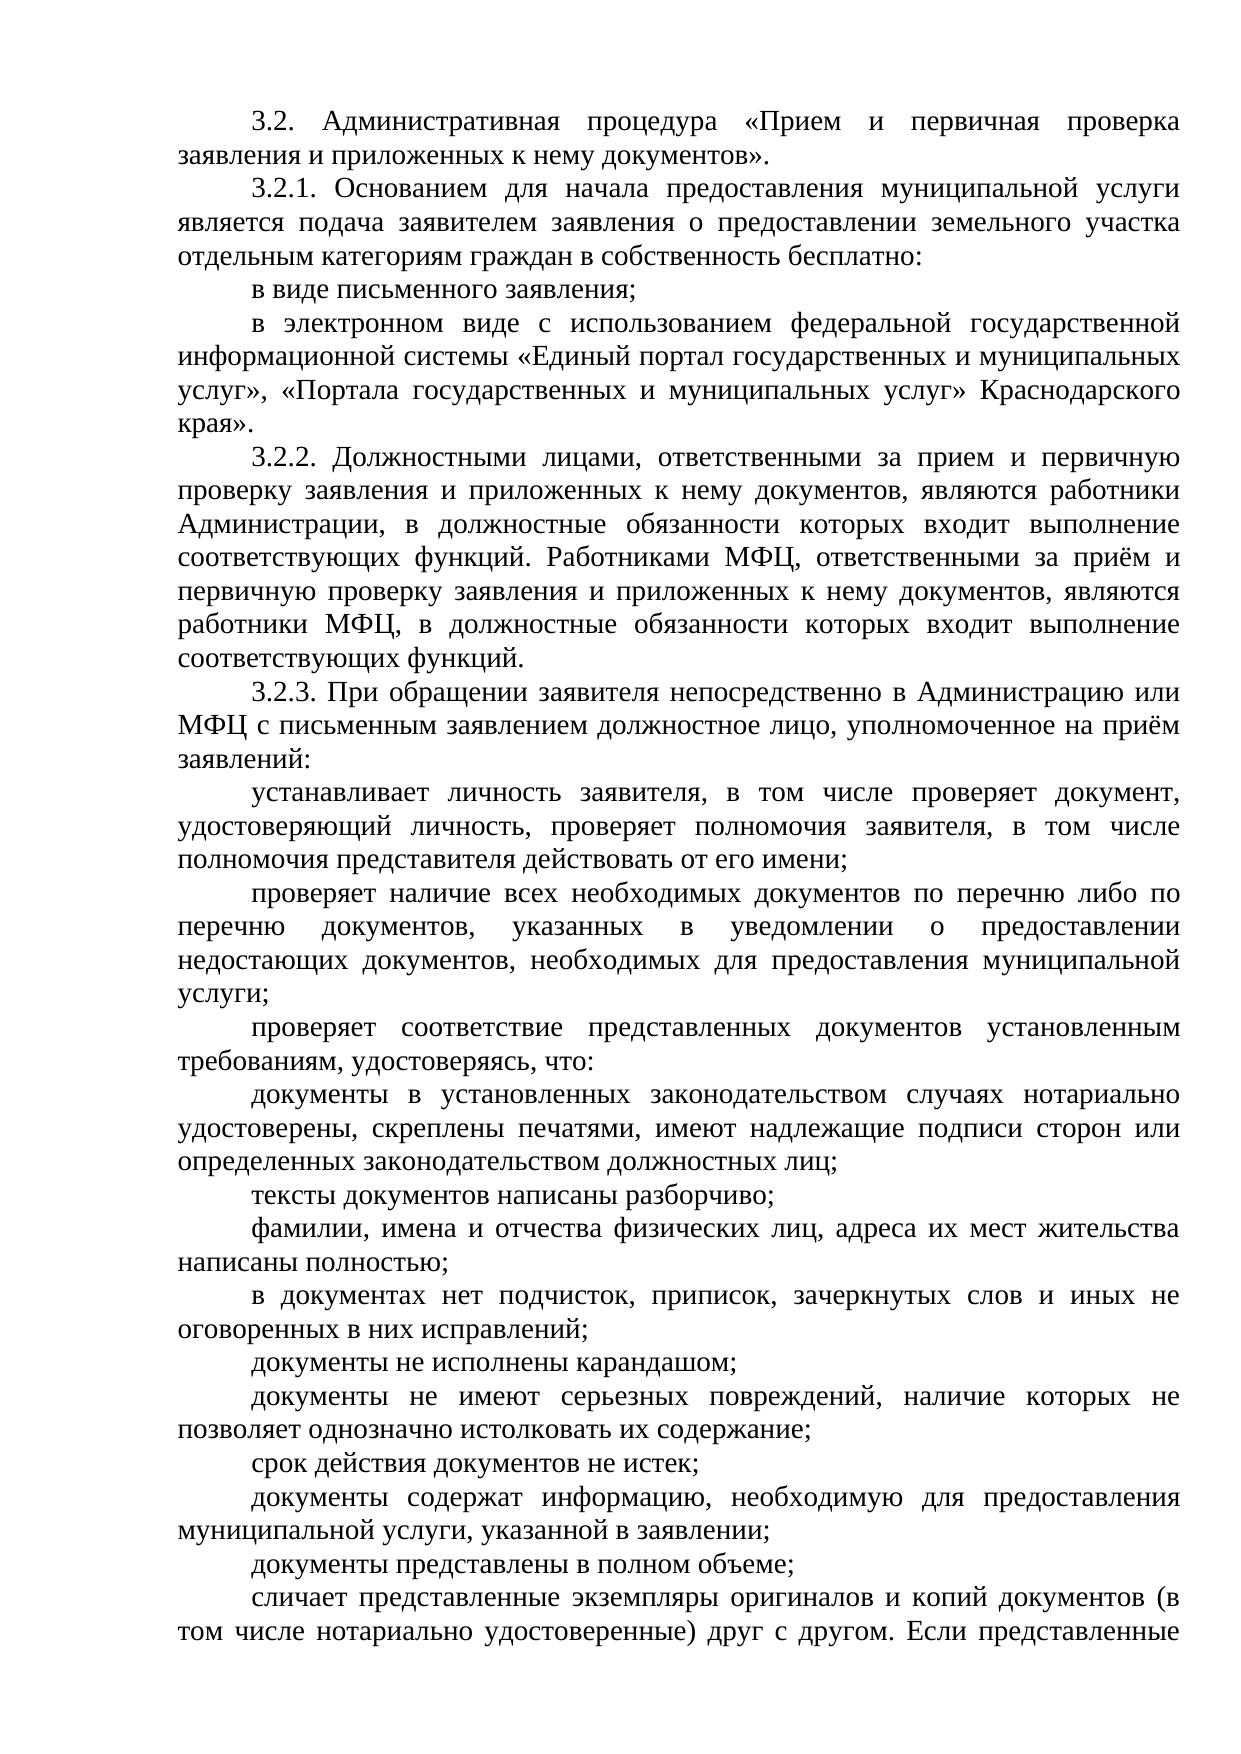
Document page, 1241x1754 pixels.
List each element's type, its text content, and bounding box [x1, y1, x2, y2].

text в электронном виде с использованием федеральной государственной информационной системы «Единый портал государственных и муниципальных услуг», «Портала государственных и муниципальных услуг» Краснодарского края». [177, 305, 1181, 439]
text срок действия документов не истек; [177, 1445, 1181, 1479]
text устанавливает личность заявителя, в том числе проверяет документ, удостоверяющий личность, проверяет полномочия заявителя, в том числе полномочия представителя действовать от его имени; [177, 774, 1181, 875]
text проверяет наличие всех необходимых документов по перечню либо по перечню документов, указанных в уведомлении о предоставлении недостающих документов, необходимых для предоставления муниципальной услуги; [177, 875, 1181, 1009]
text 3.2.1. Основанием для начала предоставления муниципальной услуги является подача заявителем заявления о предоставлении земельного участка отдельным категориям граждан в собственность бесплатно: [177, 171, 1181, 271]
text проверяет соответствие представленных документов установленным требованиям, удостоверяясь, что: [177, 1009, 1181, 1076]
text документы представлены в полном объеме; [177, 1546, 1181, 1579]
text документы не исполнены карандашом; [177, 1344, 1181, 1378]
text в документах нет подчисток, приписок, зачеркнутых слов и иных не оговоренных в них исправлений; [177, 1277, 1181, 1344]
text 3.2. Административная процедура «Прием и первичная проверка заявления и приложенных к нему документов». [177, 103, 1181, 171]
text 3.2.2. Должностными лицами, ответственными за прием и первичную проверку заявления и приложенных к нему документов, являются работники Администрации, в должностные обязанности которых входит выполнение соответствующих функций. Работниками МФЦ, ответственными за приём и первичную проверку заявления и приложенных к нему документов, являются работники МФЦ, в должностные обязанности которых входит выполнение соответствующих функций. [177, 439, 1181, 674]
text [177, 1579, 1181, 1646]
text в виде письменного заявления; [177, 271, 1181, 305]
text документы содержат информацию, необходимую для предоставления муниципальной услуги, указанной в заявлении; [177, 1479, 1181, 1546]
text 3.2.3. При обращении заявителя непосредственно в Администрацию или МФЦ с письменным заявлением должностное лицо, уполномоченное на приём заявлений: [177, 674, 1181, 774]
text тексты документов написаны разборчиво; [177, 1177, 1181, 1210]
text документы не имеют серьезных повреждений, наличие которых не позволяет однозначно истолковать их содержание; [177, 1378, 1181, 1445]
text документы в установленных законодательством случаях нотариально удостоверены, скреплены печатями, имеют надлежащие подписи сторон или определенных законодательством должностных лиц; [177, 1076, 1181, 1177]
text фамилии, имена и отчества физических лиц, адреса их мест жительства написаны полностью; [177, 1210, 1181, 1277]
